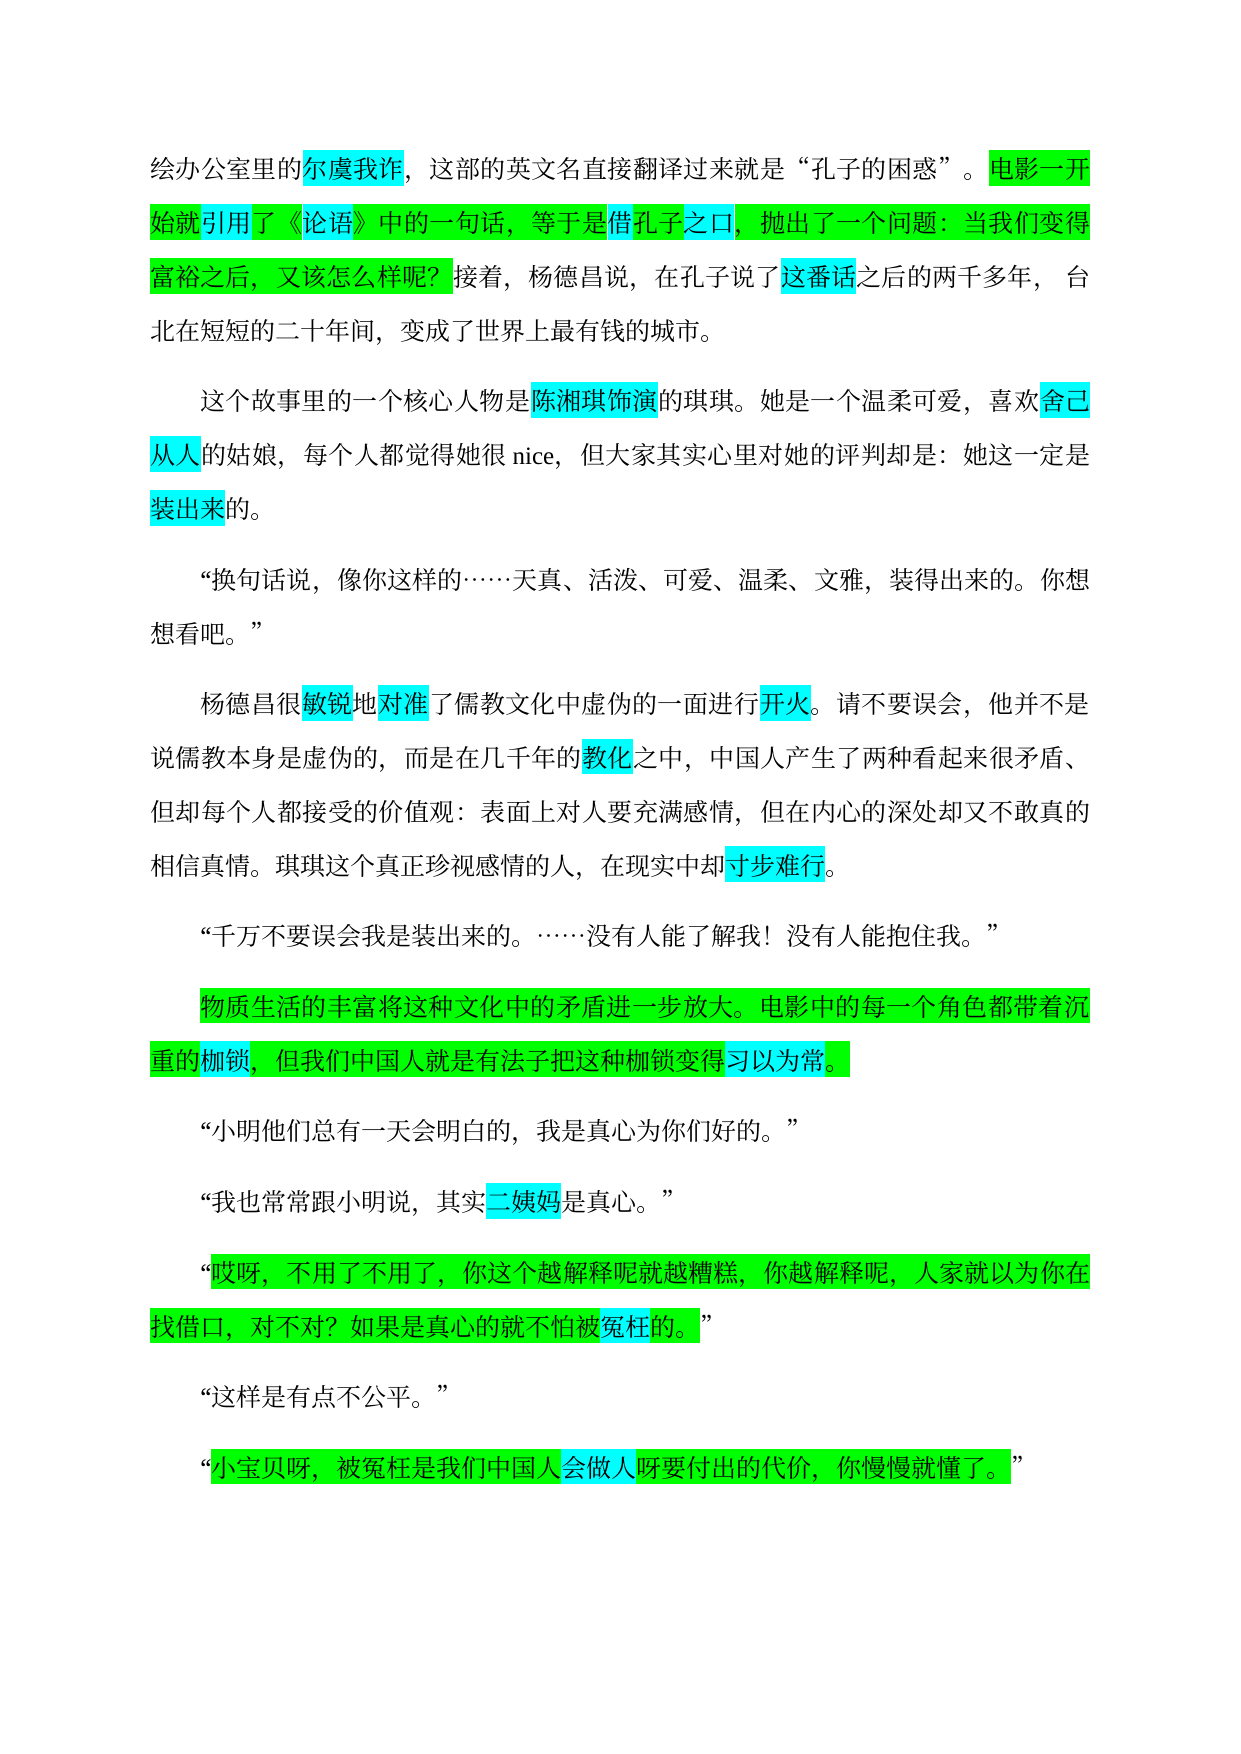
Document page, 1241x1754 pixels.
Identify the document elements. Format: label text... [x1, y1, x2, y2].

text “这样是有点不公平。” [150, 1378, 1090, 1414]
text “我也常常跟小明说，其实二姨妈是真心。” [561, 1183, 1090, 1219]
text “换句话说，像你这样的……天真、活泼、可爱、温柔、文雅，装得出来的。你想想看吧。” [150, 560, 1090, 650]
text “小宝贝呀，被冤枉是我们中国人会做人呀要付出的代价，你慢慢就懂了。” [150, 1449, 1090, 1485]
text “哎呀，不用了不用了，你这个越解释呢就越糟糕，你越解释呢，人家就以为你在找借口，对不对？如果是真心的就不怕被冤枉的。” [150, 1253, 1090, 1343]
text “我也常常跟小明说，其实二姨妈是真心。” [150, 1183, 486, 1219]
text 物质生活的丰富将这种文化中的矛盾进一步放大。电影中的每一个角色都带着沉重的枷锁，但我们中国人就是有法子把这种枷锁变得习以为常。 [150, 988, 1090, 1077]
text “小明他们总有一天会明白的，我是真心为你们好的。” [150, 1112, 1090, 1148]
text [150, 150, 1090, 347]
text 这个故事里的一个核心人物是陈湘琪饰演的琪琪。她是一个温柔可爱，喜欢舍己从人的姑娘，每个人都觉得她很nice，但大家其实心里对她的评判却是：她这一定是装出来的。 [150, 382, 1090, 526]
text “千万不要误会我是装出来的。……没有人能了解我！没有人能抱住我。” [150, 917, 1090, 953]
text 杨德昌很敏锐地对准了儒教文化中虚伪的一面进行开火。请不要误会，他并不是说儒教本身是虚伪的，而是在几千年的教化之中，中国人产生了两种看起来很矛盾、但却每个人都接受的价值观：表面上对人要充满感情，但在内心的深处却又不敢真的相信真情。琪琪这个真正珍视感情的人，在现实中却寸步难行。 [150, 685, 1090, 882]
